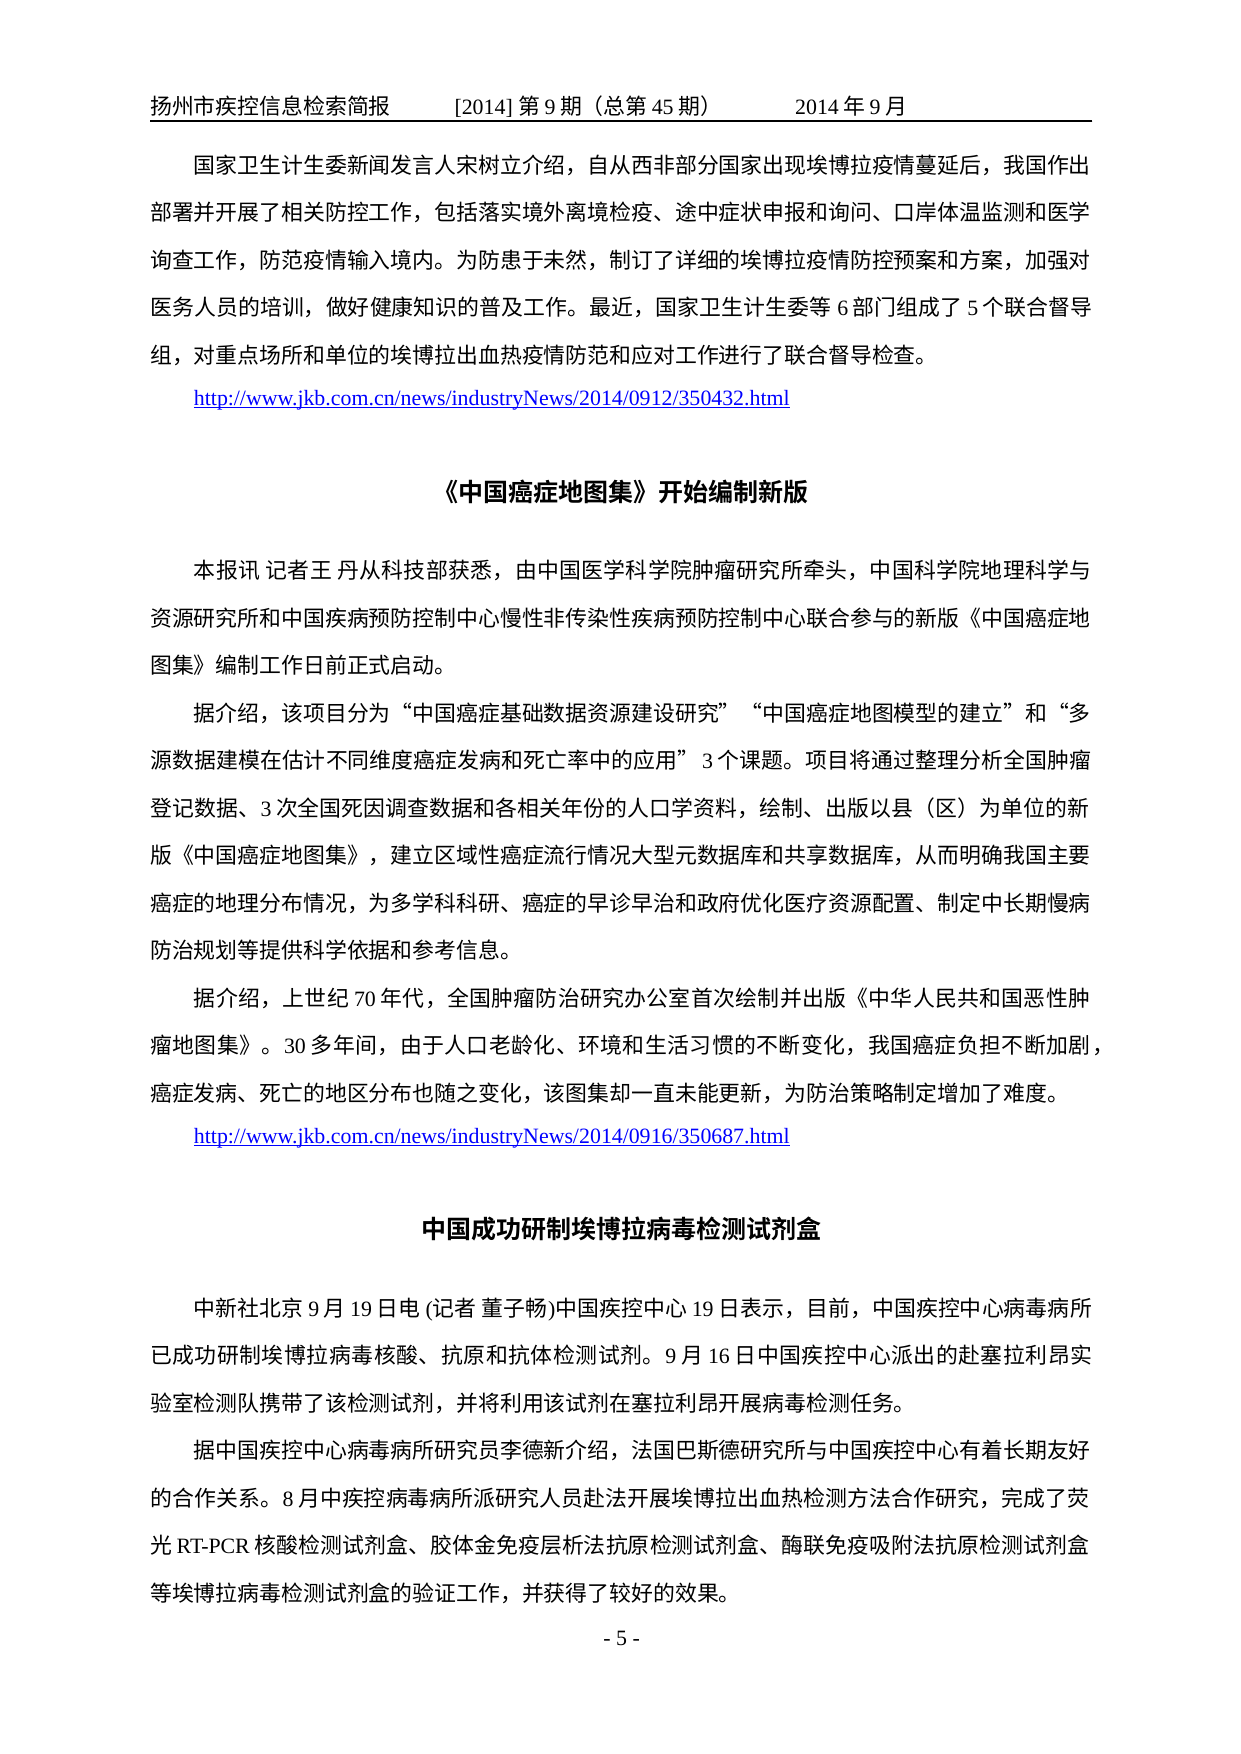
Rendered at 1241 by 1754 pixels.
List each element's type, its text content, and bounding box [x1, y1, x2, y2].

text 本报讯 记者王 丹从科技部获悉，由中国医学科学院肿瘤研究所牵头，中国科学院地理科学与资源研究所和中国疾病预防控制中心慢性非传染性疾病预防控制中心联合参与的新版《中国癌症地图集》编制工作日前正式启动。 [150, 553, 1092, 680]
text 据介绍，该项目分为“中国癌症基础数据资源建设研究”“中国癌症地图模型的建立”和“多源数据建模在估计不同维度癌症发病和死亡率中的应用”3个课题。项目将通过整理分析全国肿瘤登记数据、3次全国死因调查数据和各相关年份的人口学资料，绘制、出版以县（区）为单位的新版《中国癌症地图集》，建立区域性癌症流行情况大型元数据库和共享数据库，从而明确我国主要癌症的地理分布情况，为多学科科研、癌症的早诊早治和政府优化医疗资源配置、制定中长期慢病防治规划等提供科学依据和参考信息。 [150, 696, 1092, 965]
text http://www.jkb.com.cn/news/industryNews/2014/0912/350432.html [150, 385, 1092, 410]
text 中国成功研制埃博拉病毒检测试剂盒 [150, 1206, 1092, 1246]
text 中新社北京9月19日电 (记者 董子畅)中国疾控中心19日表示，目前，中国疾控中心病毒病所已成功研制埃博拉病毒核酸、抗原和抗体检测试剂。9月16日中国疾控中心派出的赴塞拉利昂实验室检测队携带了该检测试剂，并将利用该试剂在塞拉利昂开展病毒检测任务。 [150, 1291, 1092, 1417]
text 据介绍，上世纪70年代，全国肿瘤防治研究办公室首次绘制并出版《中华人民共和国恶性肿瘤地图集》。30多年间，由于人口老龄化、环境和生活习惯的不断变化，我国癌症负担不断加剧，癌症发病、死亡的地区分布也随之变化，该图集却一直未能更新，为防治策略制定增加了难度。 [150, 981, 1092, 1107]
text 《中国癌症地图集》开始编制新版 [150, 468, 1092, 508]
text 国家卫生计生委新闻发言人宋树立介绍，自从西非部分国家出现埃博拉疫情蔓延后，我国作出部署并开展了相关防控工作，包括落实境外离境检疫、途中症状申报和询问、口岸体温监测和医学询查工作，防范疫情输入境内。为防患于未然，制订了详细的埃博拉疫情防控预案和方案，加强对医务人员的培训，做好健康知识的普及工作。最近，国家卫生计生委等6部门组成了5个联合督导组，对重点场所和单位的埃博拉出血热疫情防范和应对工作进行了联合督导检查。 [150, 148, 1092, 369]
text http://www.jkb.com.cn/news/industryNews/2014/0916/350687.html [150, 1123, 1092, 1148]
text 据中国疾控中心病毒病所研究员李德新介绍，法国巴斯德研究所与中国疾控中心有着长期友好的合作关系。8月中疾控病毒病所派研究人员赴法开展埃博拉出血热检测方法合作研究，完成了荧光RT-PCR核酸检测试剂盒、胶体金免疫层析法抗原检测试剂盒、酶联免疫吸附法抗原检测试剂盒等埃博拉病毒检测试剂盒的验证工作，并获得了较好的效果。 [150, 1433, 1092, 1607]
